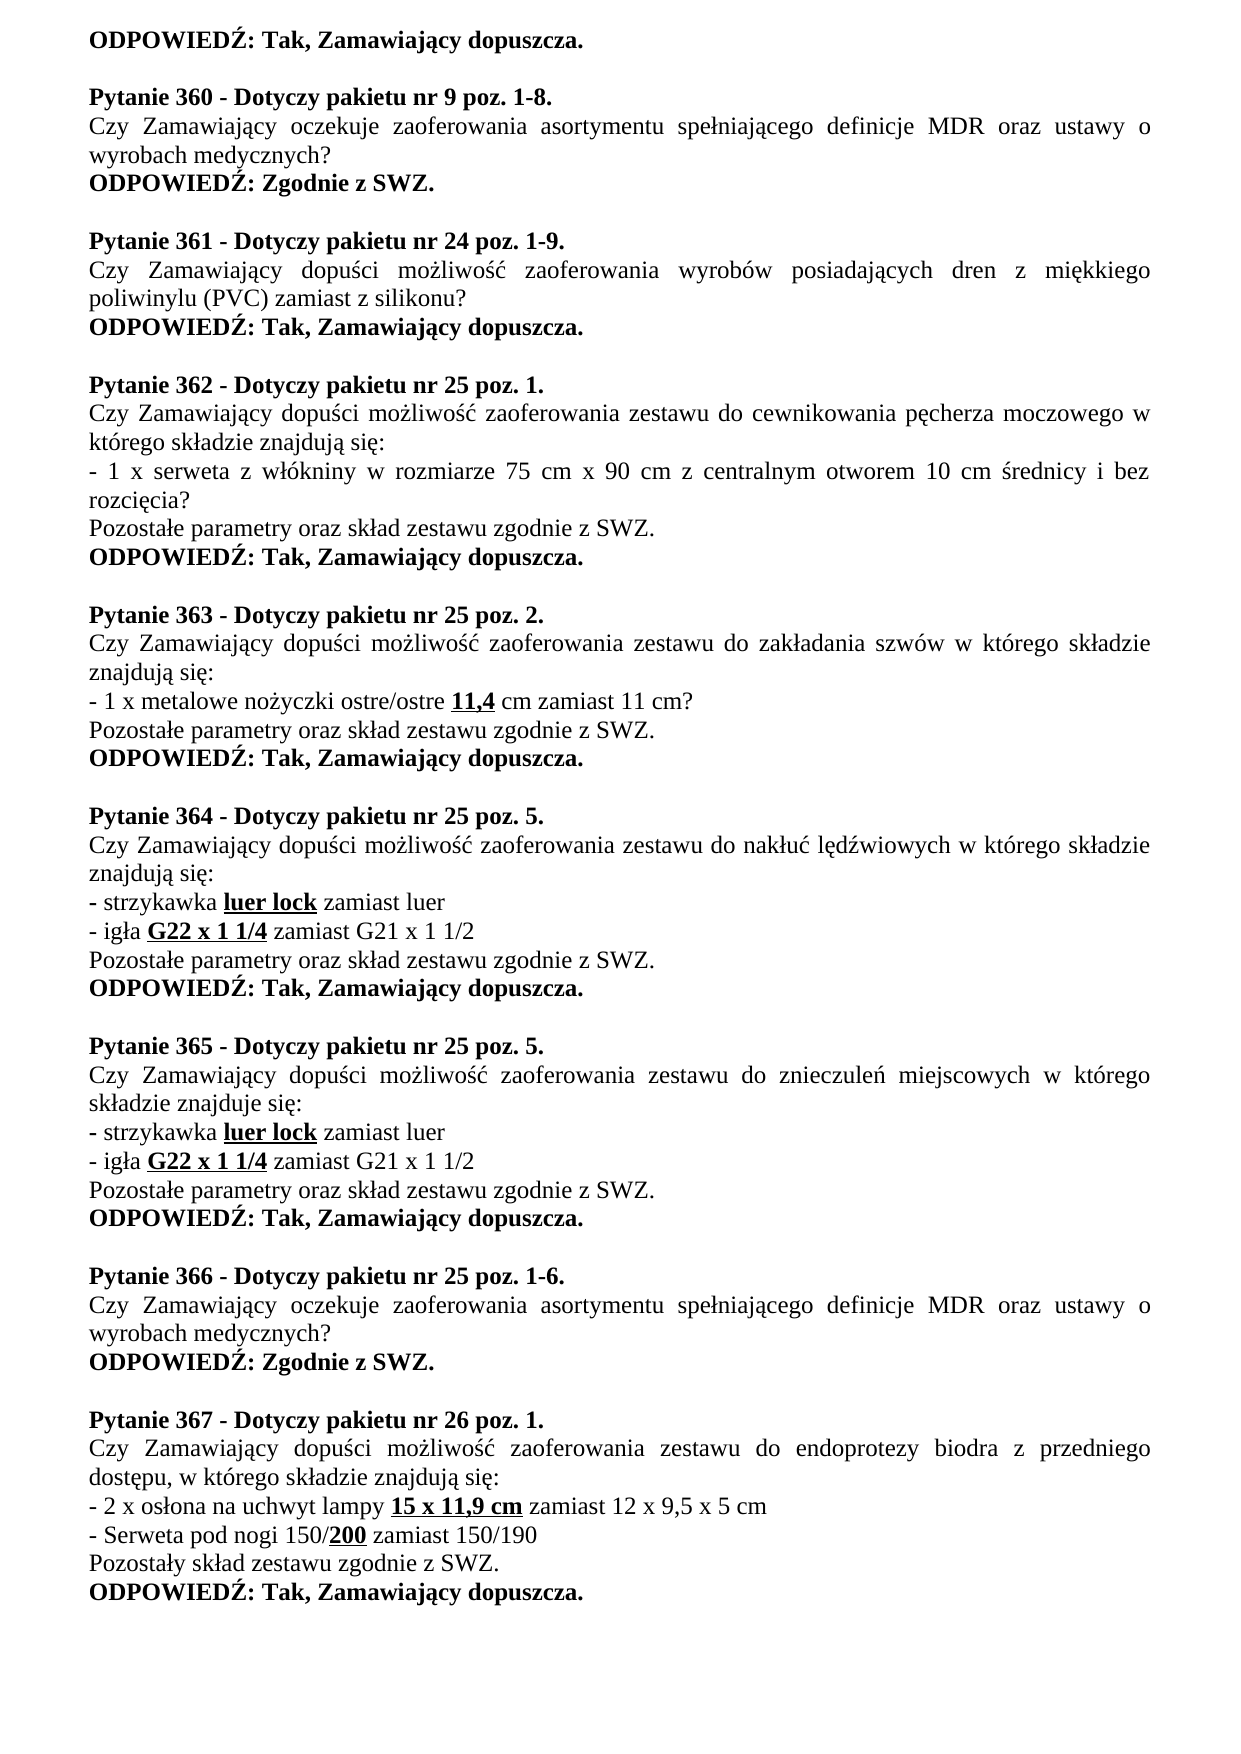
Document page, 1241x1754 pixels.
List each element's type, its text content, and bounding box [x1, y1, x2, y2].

text ODPOWIEDŹ: Tak, Zamawiający dopuszcza. [89, 1203, 1152, 1232]
text - 1 x metalowe nożyczki ostre/ostre 11,4 cm zamiast 11 cm? [89, 686, 1152, 715]
text - igła G22 x 1 1/4 zamiast G21 x 1 1/2 [89, 1146, 1152, 1175]
text Czy Zamawiający dopuści możliwość zaoferowania zestawu do cewnikowania pęcherza moczowego w którego składzie znajdują się: [89, 398, 1152, 456]
text Pytanie 362 - Dotyczy pakietu nr 25 poz. 1. [89, 370, 1152, 398]
text Czy Zamawiający dopuści możliwość zaoferowania zestawu do znieczuleń miejscowych w którego składzie znajduje się: [89, 1060, 1152, 1117]
text Czy Zamawiający dopuści możliwość zaoferowania zestawu do nakłuć lędźwiowych w którego składzie znajdują się: [89, 830, 1152, 887]
text ODPOWIEDŹ: Tak, Zamawiający dopuszcza. [89, 973, 1152, 1002]
text Pytanie 367 - Dotyczy pakietu nr 26 poz. 1. [89, 1405, 1152, 1433]
text Pozostały skład zestawu zgodnie z SWZ. [89, 1548, 1152, 1577]
text ODPOWIEDŹ: Tak, Zamawiający dopuszcza. [89, 312, 1152, 341]
text Pytanie 366 - Dotyczy pakietu nr 25 poz. 1-6. [89, 1261, 1152, 1290]
text Czy Zamawiający oczekuje zaoferowania asortymentu spełniającego definicje MDR oraz ustawy o wyrobach medycznych? [89, 111, 1152, 168]
text - strzykawka luer lock zamiast luer [89, 887, 1152, 916]
text Pytanie 363 - Dotyczy pakietu nr 25 poz. 2. [89, 600, 1152, 628]
text - 2 x osłona na uchwyt lampy 15 x 11,9 cm zamiast 12 x 9,5 x 5 cm [89, 1491, 1152, 1520]
text Pozostałe parametry oraz skład zestawu zgodnie z SWZ. [89, 513, 1152, 542]
text - Serweta pod nogi 150/200 zamiast 150/190 [89, 1520, 1152, 1548]
text ODPOWIEDŹ: Tak, Zamawiający dopuszcza. [89, 542, 1152, 571]
text ODPOWIEDŹ: Zgodnie z SWZ. [89, 1347, 1152, 1376]
text Czy Zamawiający dopuści możliwość zaoferowania zestawu do endoprotezy biodra z przedniego dostępu, w którego składzie znajdują się: [89, 1433, 1152, 1491]
text Pytanie 365 - Dotyczy pakietu nr 25 poz. 5. [89, 1031, 1152, 1060]
text Czy Zamawiający dopuści możliwość zaoferowania zestawu do zakładania szwów w którego składzie znajdują się: [89, 628, 1152, 686]
text Pytanie 364 - Dotyczy pakietu nr 25 poz. 5. [89, 801, 1152, 830]
text - 1 x serweta z włókniny w rozmiarze 75 cm x 90 cm z centralnym otworem 10 cm średnicy i bez rozcięcia? [89, 456, 1152, 513]
text Czy Zamawiający oczekuje zaoferowania asortymentu spełniającego definicje MDR oraz ustawy o wyrobach medycznych? [89, 1290, 1152, 1347]
text Pozostałe parametry oraz skład zestawu zgodnie z SWZ. [89, 1175, 1152, 1203]
text Pozostałe parametry oraz skład zestawu zgodnie z SWZ. [89, 945, 1152, 973]
text Pytanie 360 - Dotyczy pakietu nr 9 poz. 1-8. [89, 82, 1152, 111]
text Pytanie 361 - Dotyczy pakietu nr 24 poz. 1-9. [89, 226, 1152, 255]
text - igła G22 x 1 1/4 zamiast G21 x 1 1/2 [89, 916, 1152, 945]
text - strzykawka luer lock zamiast luer [89, 1117, 1152, 1146]
text ODPOWIEDŹ: Tak, Zamawiający dopuszcza. [89, 743, 1152, 772]
text ODPOWIEDŹ: Tak, Zamawiający dopuszcza. [89, 1577, 1152, 1606]
text Czy Zamawiający dopuści możliwość zaoferowania wyrobów posiadających dren z miękkiego poliwinylu (PVC) zamiast z silikonu? [89, 255, 1152, 312]
text Pozostałe parametry oraz skład zestawu zgodnie z SWZ. [89, 715, 1152, 743]
text ODPOWIEDŹ: Zgodnie z SWZ. [89, 168, 1152, 197]
text ODPOWIEDŹ: Tak, Zamawiający dopuszcza. [89, 25, 1152, 53]
